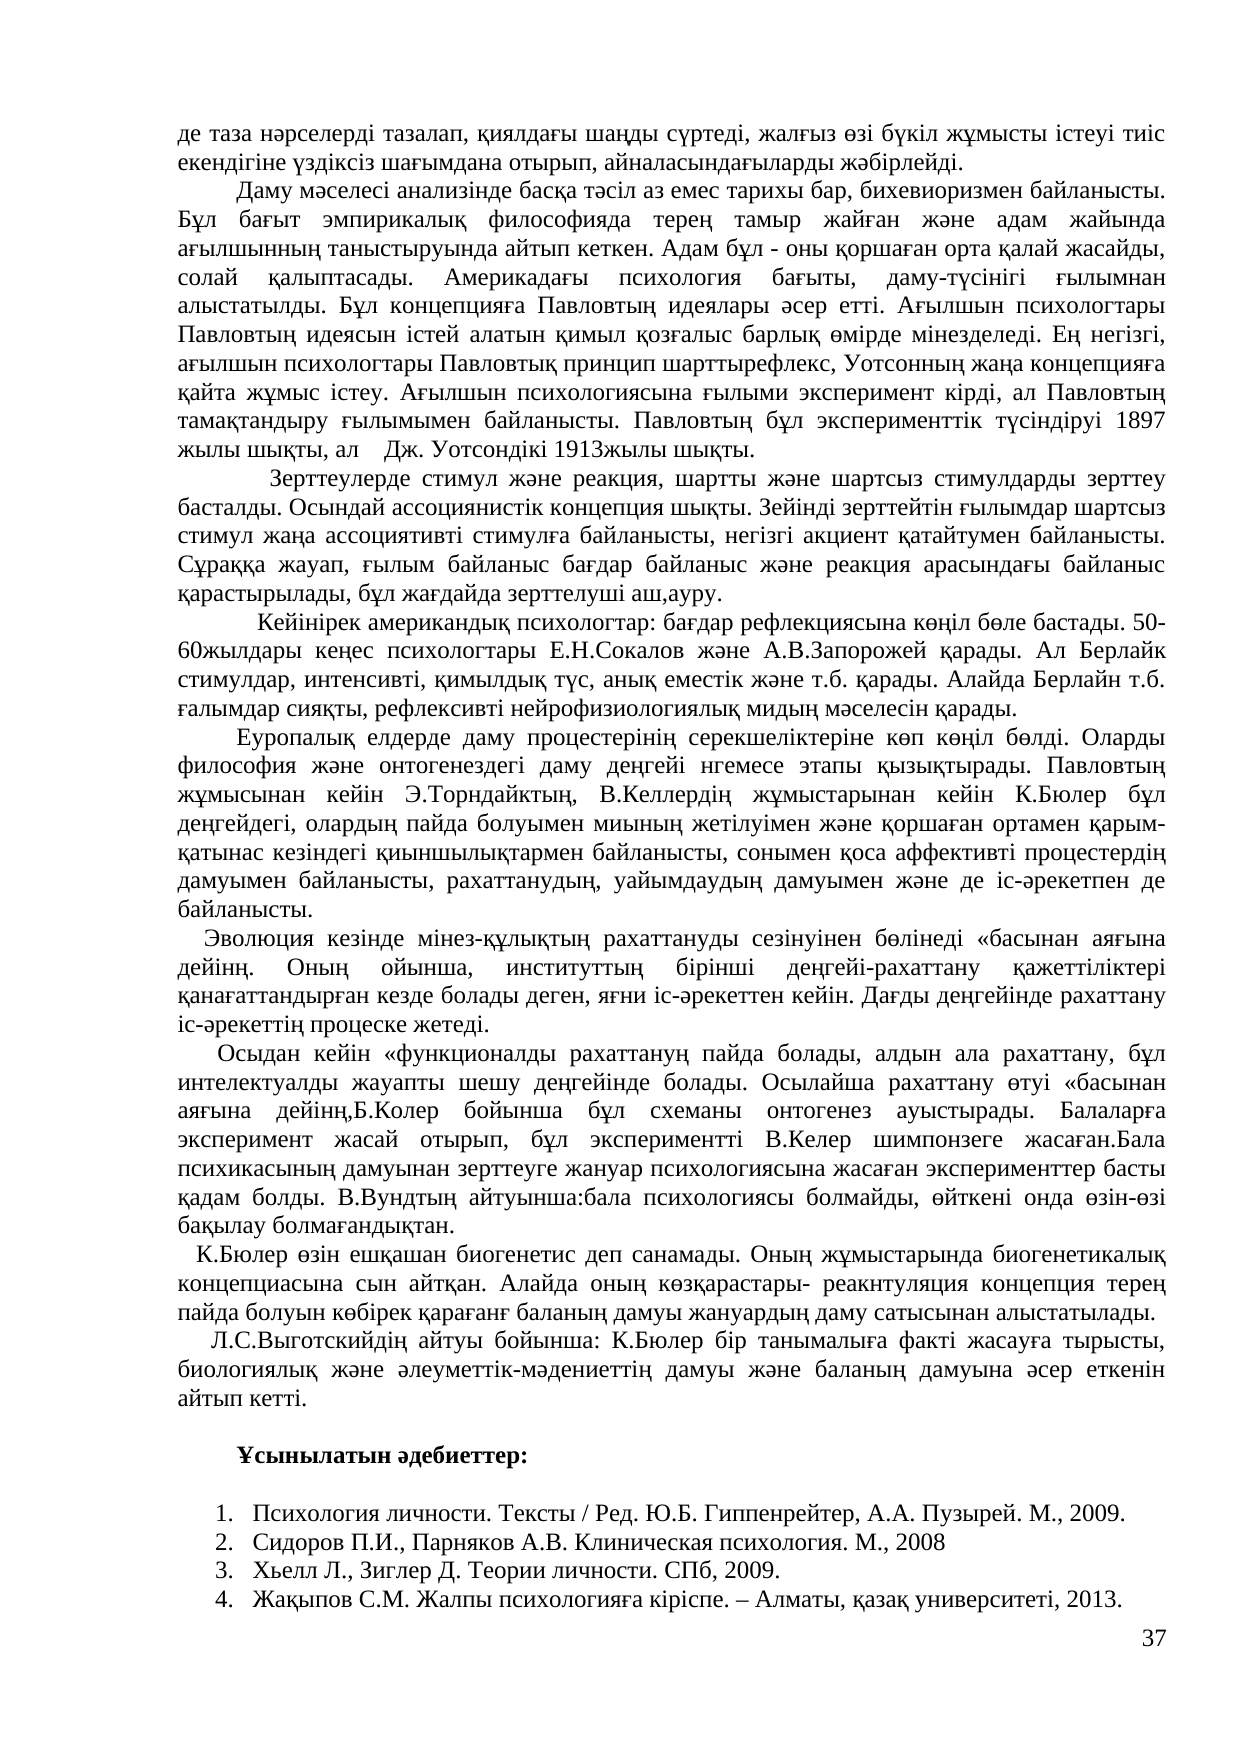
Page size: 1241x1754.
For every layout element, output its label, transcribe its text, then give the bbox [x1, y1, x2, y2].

list Жақыпов С.М. Жалпы психологияға кіріспе. – Алматы, қазақ университеті, 2013. [215, 1584, 1167, 1613]
list Психология личности. Тексты / Ред. Ю.Б. Гиппенрейтер, А.А. Пузырей. М., 2009. [215, 1498, 1167, 1527]
text Зерттеулерде стимул және реакция, шартты және шартсыз стимулдарды зерттеу басталды. Осындай ассоциянистік концепция шықты. Зейінді зерттейтін ғылымдар шартсыз стимул жаңа ассоциятивті стимулға байланысты, негізгі акциент қатайтумен байланысты. Сұраққа жауап, ғылым байланыс бағдар байланыс және реакция арасындағы байланыс қарастырылады, бұл жағдайда зерттелуші аш,ауру. [177, 463, 1167, 607]
text Даму мәселесі анализінде басқа тәсіл аз емес тарихы бар, бихевиоризмен байланысты. Бұл бағыт эмпирикалық философияда терең тамыр жайған және адам жайында ағылшынның таныстыруында айтып кеткен. Адам бұл - оны қоршаған орта қалай жасайды, солай қалыптасады. Америкадағы психология бағыты, даму-түсінігі ғылымнан алыстатылды. Бұл концепцияға Павловтың идеялары әсер етті. Ағылшын психологтары Павловтың идеясын істей алатын қимыл қозғалыс барлық өмірде мінезделеді. Ең негізгі, ағылшын психологтары Павловтық принцип шарттырефлекс, Уотсонның жаңа концепцияға қайта жұмыс істеу. Ағылшын психологиясына ғылыми эксперимент кірді, ал Павловтың тамақтандыру ғылымымен байланысты. Павловтың бұл эксперименттік түсіндіруі 1897 жылы шықты, ал Дж. Уотсондікі 1913жылы шықты. [177, 176, 1167, 463]
text Осыдан кейін «функционалды рахаттануң пайда болады, алдын ала рахаттану, бұл интелектуалды жауапты шешу деңгейінде болады. Осылайша рахаттану өтуі «басынан аяғына дейінң,Б.Колер бойынша бұл схеманы онтогенез ауыстырады. Балаларға эксперимент жасай отырып, бұл экспериментті В.Келер шимпонзеге жасаған.Бала психикасының дамуынан зерттеуге жануар психологиясына жасаған эксперименттер басты қадам болды. В.Вундтың айтуынша:бала психологиясы болмайды, өйткені онда өзін-өзі бақылау болмағандықтан. [177, 1038, 1167, 1239]
list Сидоров П.И., Парняков А.В. Клиническая психология. М., 2008 [215, 1527, 1167, 1556]
text Еуропалық елдерде даму процестерінің серекшеліктеріне көп көңіл бөлді. Оларды философия және онтогенездегі даму деңгейі нгемесе этапы қызықтырады. Павловтың жұмысынан кейін Э.Торндайктың, В.Келлердің жұмыстарынан кейін К.Бюлер бұл деңгейдегі, олардың пайда болуымен миының жетілуімен және қоршаған ортамен қарым-қатынас кезіндегі қиыншылықтармен байланысты, сонымен қоса аффективті процестердің дамуымен байланысты, рахаттанудың, уайымдаудың дамуымен және де іс-әрекетпен де байланысты. [177, 722, 1167, 923]
text К.Бюлер өзін ешқашан биогенетис деп санамады. Оның жұмыстарында биогенетикалық концепциасына сын айтқан. Алайда оның көзқарастары- реакнтуляция концепция терең пайда болуын көбірек қарағанғ баланың дамуы жануардың даму сатысынан алыстатылады. [177, 1239, 1167, 1326]
text Эволюция кезінде мінез-құлықтың рахаттануды сезінуінен бөлінеді «басынан аяғына дейінң. Оның ойынша, институттың бірінші деңгейі-рахаттану қажеттіліктері қанағаттандырған кезде болады деген, яғни іс-әрекеттен кейін. Дағды деңгейінде рахаттану іс-әрекеттің процеске жетеді. [177, 923, 1167, 1038]
text Ұсынылатын әдебиеттер: [177, 1441, 1167, 1469]
text Л.С.Выготскийдің айтуы бойынша: К.Бюлер бір танымалыға факті жасауға тырысты, биологиялық және әлеуметтік-мәдениеттің дамуы және баланың дамуына әсер еткенін айтып кетті. [177, 1326, 1167, 1412]
text Кейінірек американдық психологтар: бағдар рефлекциясына көңіл бөле бастады. 50-60жылдары кеңес психологтары Е.Н.Сокалов және А.В.Запорожей қарады. Ал Берлайк стимулдар, интенсивті, қимылдық түс, анық еместік және т.б. қарады. Алайда Берлайн т.б. ғалымдар сияқты, рефлексивті нейрофизиологиялық мидың мәселесін қарады. [177, 607, 1167, 722]
list Хьелл Л., Зиглер Д. Теории личности. СПб, 2009. [215, 1556, 1167, 1584]
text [177, 118, 1167, 176]
